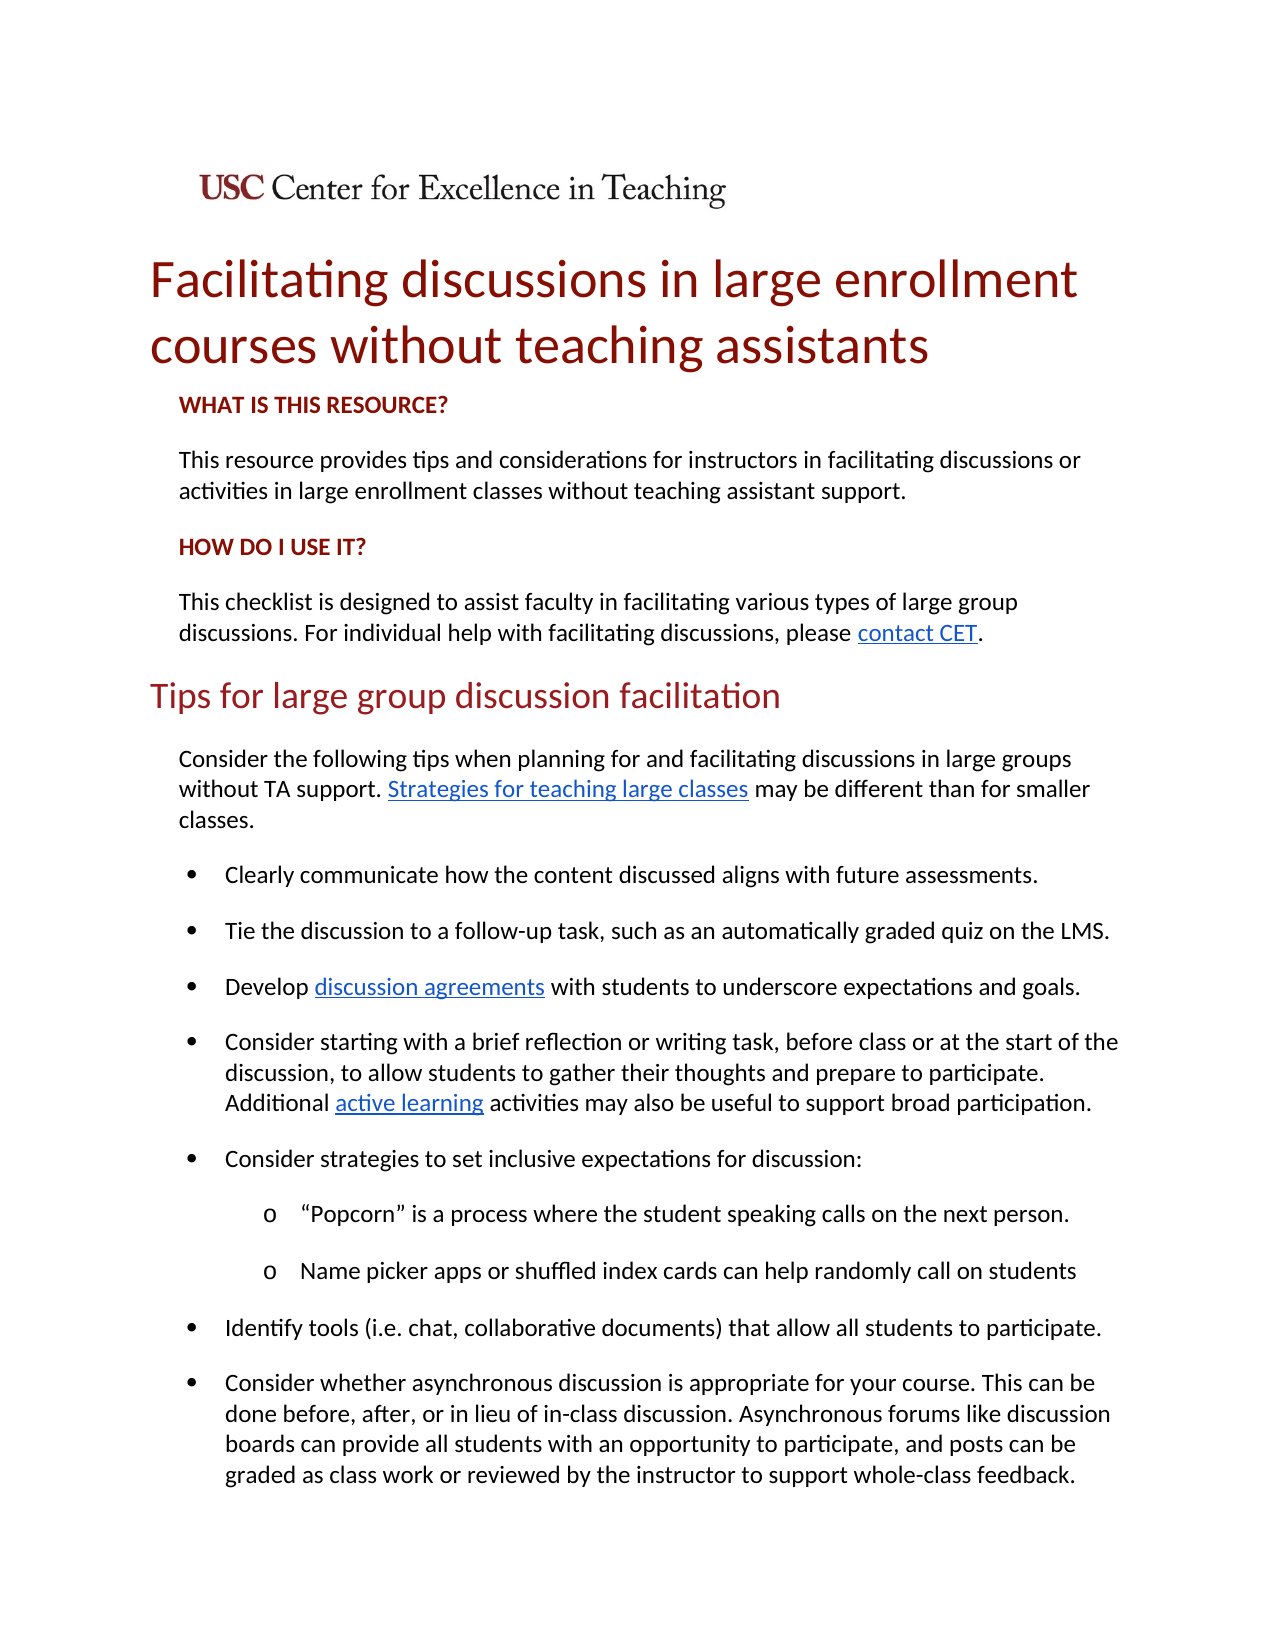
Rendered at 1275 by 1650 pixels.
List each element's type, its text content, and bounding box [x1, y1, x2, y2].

subtitle HOW DO I USE IT? [178, 531, 1093, 561]
list Clearly communicate how the content discussed aligns with future assessments. [187, 860, 1125, 890]
list Consider starting with a brief reflection or writing task, before class or at the start of the discussion, to allow students to gather their thoughts and prepare to participate. Additional active learning activities may also be useful to support broad participation. [187, 1026, 1125, 1118]
list Develop discussion agreements with students to underscore expectations and goals. [187, 971, 1125, 1001]
list Consider strategies to set inclusive expectations for discussion: [187, 1143, 1125, 1173]
list Consider whether asynchronous discussion is appropriate for your course. This can be done before, after, or in lieu of in-class discussion. Asynchronous forums like discussion boards can provide all students with an opportunity to participate, and posts can be graded as class work or reviewed by the instructor to support whole-class feedback. [187, 1367, 1125, 1489]
list Name picker apps or shuffled index cards can help randomly call on students [262, 1255, 1125, 1287]
subtitle Facilitating discussions in large enrollment courses without teaching assistants [150, 244, 1134, 377]
subtitle WHAT IS THIS RESOURCE? [178, 389, 1093, 420]
text This checklist is designed to assist faculty in facilitating various types of large group discussions. For individual help with facilitating discussions, please contact CET. [178, 586, 1125, 647]
text Consider the following tips when planning for and facilitating discussions in large groups without TA support. Strategies for teaching large classes may be different than for smaller classes. [178, 743, 1125, 835]
subtitle Tips for large group discussion facilitation [150, 672, 1125, 718]
text This resource provides tips and considerations for instructors in facilitating discussions or activities in large enrollment classes without teaching assistant support. [178, 445, 1125, 506]
list Tie the discussion to a follow-up task, such as an automatically graded quiz on the LMS. [187, 915, 1125, 946]
list “Popcorn” is a process where the student speaking calls on the next person. [262, 1198, 1125, 1230]
picture [178, 150, 742, 220]
list Identify tools (i.e. chat, collaborative documents) that allow all students to participate. [187, 1312, 1125, 1342]
